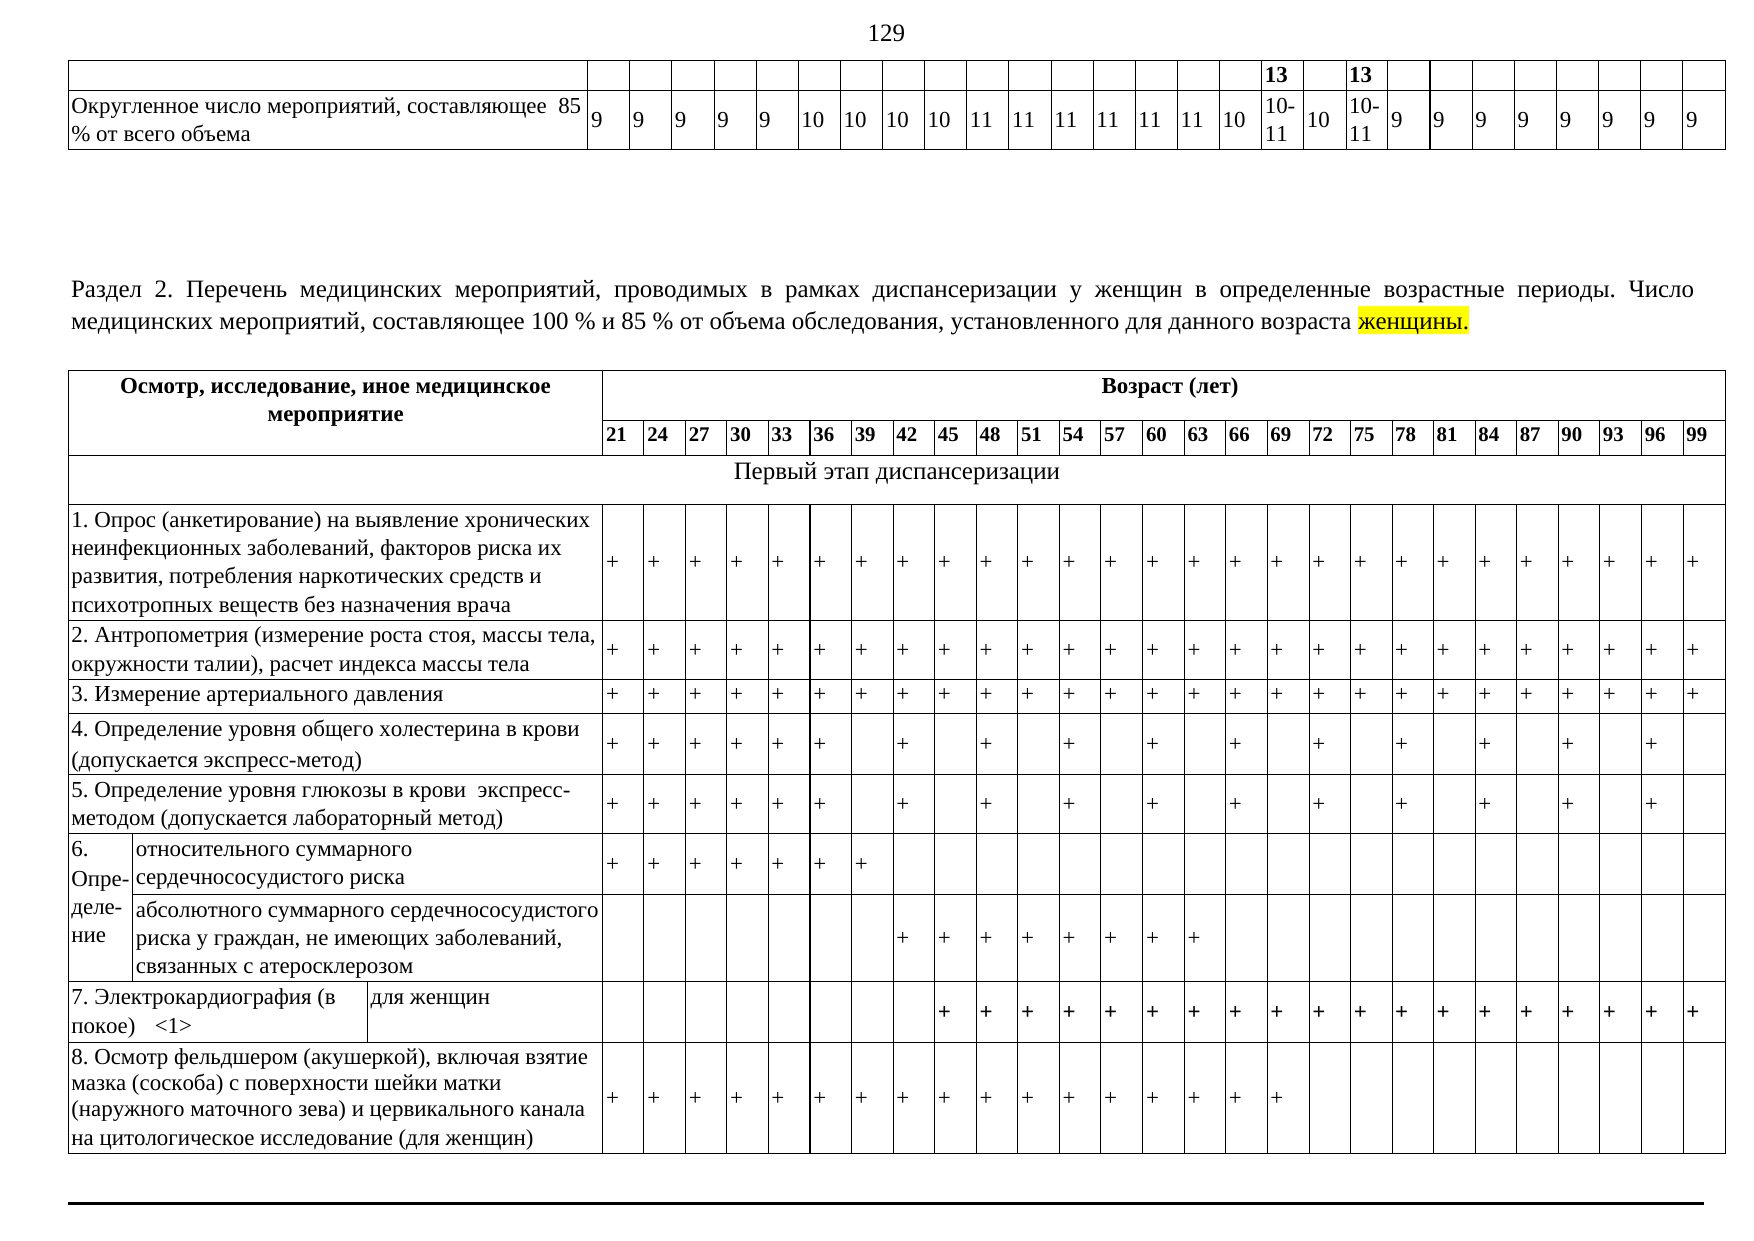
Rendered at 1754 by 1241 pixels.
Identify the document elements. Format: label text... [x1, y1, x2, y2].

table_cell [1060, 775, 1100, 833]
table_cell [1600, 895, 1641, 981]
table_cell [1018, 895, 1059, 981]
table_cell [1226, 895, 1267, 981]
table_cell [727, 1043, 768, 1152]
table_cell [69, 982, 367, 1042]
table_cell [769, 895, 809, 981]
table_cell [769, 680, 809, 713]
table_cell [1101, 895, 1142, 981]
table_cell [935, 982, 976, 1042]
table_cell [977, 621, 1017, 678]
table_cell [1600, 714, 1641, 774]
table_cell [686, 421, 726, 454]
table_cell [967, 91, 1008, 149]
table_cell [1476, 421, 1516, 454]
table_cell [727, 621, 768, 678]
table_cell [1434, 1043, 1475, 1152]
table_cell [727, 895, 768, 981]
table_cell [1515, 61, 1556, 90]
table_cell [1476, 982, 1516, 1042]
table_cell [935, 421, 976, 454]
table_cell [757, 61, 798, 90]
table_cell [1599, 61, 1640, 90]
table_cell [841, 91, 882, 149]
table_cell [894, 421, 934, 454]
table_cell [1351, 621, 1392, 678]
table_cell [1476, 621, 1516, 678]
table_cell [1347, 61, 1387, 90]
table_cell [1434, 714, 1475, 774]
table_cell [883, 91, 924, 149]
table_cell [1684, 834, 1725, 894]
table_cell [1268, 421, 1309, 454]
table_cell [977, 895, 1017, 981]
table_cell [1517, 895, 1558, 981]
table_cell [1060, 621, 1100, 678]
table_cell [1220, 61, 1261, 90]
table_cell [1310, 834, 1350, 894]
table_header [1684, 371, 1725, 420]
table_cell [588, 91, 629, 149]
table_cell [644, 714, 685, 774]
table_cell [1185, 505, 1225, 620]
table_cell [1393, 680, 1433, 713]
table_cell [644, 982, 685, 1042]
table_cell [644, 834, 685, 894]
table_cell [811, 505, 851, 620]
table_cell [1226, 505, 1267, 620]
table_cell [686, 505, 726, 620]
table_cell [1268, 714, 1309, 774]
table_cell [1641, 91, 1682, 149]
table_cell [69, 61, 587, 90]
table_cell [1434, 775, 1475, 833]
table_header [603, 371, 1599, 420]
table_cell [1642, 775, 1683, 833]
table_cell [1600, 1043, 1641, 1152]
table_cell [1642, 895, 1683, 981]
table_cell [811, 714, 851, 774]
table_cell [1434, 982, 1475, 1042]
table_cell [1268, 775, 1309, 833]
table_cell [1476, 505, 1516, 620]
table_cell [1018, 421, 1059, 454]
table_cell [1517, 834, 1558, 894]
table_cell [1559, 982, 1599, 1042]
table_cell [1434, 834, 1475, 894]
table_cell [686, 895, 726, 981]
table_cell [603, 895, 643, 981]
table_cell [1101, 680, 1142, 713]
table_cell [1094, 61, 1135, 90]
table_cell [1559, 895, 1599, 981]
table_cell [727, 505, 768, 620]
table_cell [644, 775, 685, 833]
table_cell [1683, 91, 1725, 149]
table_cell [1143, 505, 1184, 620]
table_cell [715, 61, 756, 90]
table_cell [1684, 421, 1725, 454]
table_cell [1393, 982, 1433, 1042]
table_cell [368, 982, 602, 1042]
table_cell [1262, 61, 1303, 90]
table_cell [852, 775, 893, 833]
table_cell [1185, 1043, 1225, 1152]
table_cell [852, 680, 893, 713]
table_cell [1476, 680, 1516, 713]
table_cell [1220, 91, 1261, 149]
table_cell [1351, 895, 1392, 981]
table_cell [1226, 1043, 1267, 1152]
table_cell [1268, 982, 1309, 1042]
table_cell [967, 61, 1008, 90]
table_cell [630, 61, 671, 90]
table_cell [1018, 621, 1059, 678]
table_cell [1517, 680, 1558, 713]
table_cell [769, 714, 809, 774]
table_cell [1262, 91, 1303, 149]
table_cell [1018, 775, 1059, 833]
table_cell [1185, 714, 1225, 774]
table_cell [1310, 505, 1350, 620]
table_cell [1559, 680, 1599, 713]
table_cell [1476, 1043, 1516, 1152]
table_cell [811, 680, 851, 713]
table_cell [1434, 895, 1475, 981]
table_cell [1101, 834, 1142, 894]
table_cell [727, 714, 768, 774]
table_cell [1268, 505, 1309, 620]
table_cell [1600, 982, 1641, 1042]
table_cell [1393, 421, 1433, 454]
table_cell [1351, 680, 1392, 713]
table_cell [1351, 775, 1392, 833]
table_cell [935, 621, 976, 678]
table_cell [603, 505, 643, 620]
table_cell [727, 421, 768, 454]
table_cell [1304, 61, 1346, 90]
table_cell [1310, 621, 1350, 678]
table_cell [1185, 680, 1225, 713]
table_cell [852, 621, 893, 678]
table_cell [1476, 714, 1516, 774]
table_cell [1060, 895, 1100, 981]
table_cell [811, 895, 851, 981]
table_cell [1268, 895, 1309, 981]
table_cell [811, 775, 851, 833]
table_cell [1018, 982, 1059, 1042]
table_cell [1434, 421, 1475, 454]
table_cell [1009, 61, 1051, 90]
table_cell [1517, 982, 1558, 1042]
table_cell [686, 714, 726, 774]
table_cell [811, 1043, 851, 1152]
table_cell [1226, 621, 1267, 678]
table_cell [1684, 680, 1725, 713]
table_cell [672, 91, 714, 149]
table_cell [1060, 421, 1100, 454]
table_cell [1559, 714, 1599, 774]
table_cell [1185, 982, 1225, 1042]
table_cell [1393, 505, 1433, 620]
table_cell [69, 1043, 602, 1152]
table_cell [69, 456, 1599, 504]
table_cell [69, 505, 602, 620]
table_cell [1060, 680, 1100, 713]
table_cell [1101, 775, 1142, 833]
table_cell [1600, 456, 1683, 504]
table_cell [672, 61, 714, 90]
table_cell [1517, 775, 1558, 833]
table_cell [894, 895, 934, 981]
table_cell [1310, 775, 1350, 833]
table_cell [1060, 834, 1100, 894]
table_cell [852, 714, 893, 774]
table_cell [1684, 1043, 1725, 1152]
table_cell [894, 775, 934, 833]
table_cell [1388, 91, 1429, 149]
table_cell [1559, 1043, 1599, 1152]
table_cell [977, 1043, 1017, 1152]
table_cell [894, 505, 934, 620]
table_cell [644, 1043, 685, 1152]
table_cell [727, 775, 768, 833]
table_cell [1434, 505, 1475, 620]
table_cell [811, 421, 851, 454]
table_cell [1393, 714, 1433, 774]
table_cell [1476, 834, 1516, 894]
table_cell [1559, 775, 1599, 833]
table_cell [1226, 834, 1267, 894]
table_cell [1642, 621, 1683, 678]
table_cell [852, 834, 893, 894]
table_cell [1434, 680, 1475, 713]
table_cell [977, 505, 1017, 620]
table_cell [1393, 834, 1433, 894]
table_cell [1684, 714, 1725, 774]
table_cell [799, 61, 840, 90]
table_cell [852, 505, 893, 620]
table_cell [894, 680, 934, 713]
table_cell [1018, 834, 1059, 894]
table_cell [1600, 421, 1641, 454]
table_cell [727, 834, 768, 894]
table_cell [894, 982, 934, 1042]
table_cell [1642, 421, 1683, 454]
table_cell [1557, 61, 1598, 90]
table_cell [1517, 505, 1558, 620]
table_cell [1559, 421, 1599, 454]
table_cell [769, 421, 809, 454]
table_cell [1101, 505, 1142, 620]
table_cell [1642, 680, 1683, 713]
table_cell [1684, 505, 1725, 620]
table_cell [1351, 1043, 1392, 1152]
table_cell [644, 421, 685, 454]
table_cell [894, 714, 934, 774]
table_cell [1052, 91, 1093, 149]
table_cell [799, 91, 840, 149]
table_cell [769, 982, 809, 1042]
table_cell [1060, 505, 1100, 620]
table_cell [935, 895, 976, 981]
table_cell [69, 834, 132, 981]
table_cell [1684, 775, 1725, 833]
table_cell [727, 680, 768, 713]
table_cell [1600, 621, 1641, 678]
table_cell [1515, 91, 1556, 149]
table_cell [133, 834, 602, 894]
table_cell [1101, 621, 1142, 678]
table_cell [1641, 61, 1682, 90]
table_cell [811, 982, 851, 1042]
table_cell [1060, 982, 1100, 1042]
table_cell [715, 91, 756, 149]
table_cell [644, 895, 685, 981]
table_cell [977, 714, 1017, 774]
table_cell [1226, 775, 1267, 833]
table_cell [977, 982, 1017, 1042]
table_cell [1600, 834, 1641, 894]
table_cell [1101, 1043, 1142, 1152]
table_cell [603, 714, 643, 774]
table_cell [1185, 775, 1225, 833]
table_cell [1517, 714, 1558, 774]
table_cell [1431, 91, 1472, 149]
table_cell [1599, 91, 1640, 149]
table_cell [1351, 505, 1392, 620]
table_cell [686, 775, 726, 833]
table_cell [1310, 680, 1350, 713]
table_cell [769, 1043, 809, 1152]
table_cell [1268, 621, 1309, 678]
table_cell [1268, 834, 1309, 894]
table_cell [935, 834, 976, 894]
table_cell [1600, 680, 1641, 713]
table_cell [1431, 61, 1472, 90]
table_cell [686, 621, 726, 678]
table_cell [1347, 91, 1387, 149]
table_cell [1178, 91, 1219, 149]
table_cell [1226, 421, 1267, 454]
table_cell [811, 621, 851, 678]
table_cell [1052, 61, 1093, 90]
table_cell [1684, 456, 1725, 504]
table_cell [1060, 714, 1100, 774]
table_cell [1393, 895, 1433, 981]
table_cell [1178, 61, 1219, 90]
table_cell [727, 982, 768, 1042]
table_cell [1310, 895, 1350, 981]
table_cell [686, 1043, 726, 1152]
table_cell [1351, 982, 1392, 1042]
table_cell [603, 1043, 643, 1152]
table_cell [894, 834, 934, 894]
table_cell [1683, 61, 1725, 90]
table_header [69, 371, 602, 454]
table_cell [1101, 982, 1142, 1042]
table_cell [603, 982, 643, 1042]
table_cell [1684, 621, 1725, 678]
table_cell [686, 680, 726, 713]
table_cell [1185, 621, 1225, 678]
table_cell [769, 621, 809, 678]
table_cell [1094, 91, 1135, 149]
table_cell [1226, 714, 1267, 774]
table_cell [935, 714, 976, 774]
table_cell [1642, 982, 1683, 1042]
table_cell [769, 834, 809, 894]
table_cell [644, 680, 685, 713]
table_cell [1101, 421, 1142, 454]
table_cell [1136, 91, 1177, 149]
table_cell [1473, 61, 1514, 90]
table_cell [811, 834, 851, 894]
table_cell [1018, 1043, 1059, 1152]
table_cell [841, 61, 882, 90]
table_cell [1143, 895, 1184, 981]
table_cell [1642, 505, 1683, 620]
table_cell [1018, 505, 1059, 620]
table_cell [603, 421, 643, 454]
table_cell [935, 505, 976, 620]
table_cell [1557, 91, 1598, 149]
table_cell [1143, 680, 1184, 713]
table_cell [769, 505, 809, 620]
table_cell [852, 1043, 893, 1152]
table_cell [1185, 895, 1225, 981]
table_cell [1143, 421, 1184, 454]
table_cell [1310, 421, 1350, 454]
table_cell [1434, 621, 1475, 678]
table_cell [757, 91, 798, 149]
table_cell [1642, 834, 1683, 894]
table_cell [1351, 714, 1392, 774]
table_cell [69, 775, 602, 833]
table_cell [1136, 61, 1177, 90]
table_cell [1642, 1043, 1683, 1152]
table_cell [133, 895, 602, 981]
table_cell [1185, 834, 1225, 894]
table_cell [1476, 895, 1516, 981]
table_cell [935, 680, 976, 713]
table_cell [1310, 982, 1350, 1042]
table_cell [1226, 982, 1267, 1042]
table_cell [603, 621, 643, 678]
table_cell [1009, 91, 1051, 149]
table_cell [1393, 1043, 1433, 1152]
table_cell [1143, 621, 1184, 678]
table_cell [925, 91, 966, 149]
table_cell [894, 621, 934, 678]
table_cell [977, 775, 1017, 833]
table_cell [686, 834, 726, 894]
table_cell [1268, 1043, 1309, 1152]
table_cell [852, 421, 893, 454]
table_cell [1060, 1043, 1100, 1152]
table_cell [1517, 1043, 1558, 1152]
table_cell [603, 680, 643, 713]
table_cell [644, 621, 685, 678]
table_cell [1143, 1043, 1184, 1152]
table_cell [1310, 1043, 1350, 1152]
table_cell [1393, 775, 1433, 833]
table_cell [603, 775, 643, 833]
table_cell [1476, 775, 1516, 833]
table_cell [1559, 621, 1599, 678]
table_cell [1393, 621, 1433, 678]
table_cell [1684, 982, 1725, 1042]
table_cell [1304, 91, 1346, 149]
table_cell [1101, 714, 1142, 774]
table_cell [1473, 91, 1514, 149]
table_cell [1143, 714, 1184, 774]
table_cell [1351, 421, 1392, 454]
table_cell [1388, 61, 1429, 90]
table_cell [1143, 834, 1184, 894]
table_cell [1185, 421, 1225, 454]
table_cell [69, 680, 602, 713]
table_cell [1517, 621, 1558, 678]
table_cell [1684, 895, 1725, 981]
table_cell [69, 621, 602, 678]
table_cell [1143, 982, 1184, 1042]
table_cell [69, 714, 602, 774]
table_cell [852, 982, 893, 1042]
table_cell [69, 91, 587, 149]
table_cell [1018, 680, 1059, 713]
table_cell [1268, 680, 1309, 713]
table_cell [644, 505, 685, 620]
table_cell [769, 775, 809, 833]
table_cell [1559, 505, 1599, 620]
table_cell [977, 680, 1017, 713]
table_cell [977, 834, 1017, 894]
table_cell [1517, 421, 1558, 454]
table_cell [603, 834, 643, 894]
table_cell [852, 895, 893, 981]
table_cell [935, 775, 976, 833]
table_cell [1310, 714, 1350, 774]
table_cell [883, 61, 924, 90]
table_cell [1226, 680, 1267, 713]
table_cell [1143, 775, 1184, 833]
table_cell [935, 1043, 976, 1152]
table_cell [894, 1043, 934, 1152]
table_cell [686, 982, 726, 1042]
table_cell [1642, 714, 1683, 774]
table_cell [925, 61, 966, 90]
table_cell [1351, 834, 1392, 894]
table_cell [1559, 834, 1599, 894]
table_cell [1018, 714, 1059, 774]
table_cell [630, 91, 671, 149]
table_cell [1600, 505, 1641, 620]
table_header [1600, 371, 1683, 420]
text Раздел 2. Перечень медицинских мероприятий, проводимых в рамках диспансеризации у женщин в определенные возрастные периоды. Число медицинских мероприятий, составляющее 100 % и 85 % от объема обследования, установленного для данного возраста женщины. [71, 274, 1696, 334]
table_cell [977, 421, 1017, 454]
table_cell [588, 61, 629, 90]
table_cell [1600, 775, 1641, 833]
